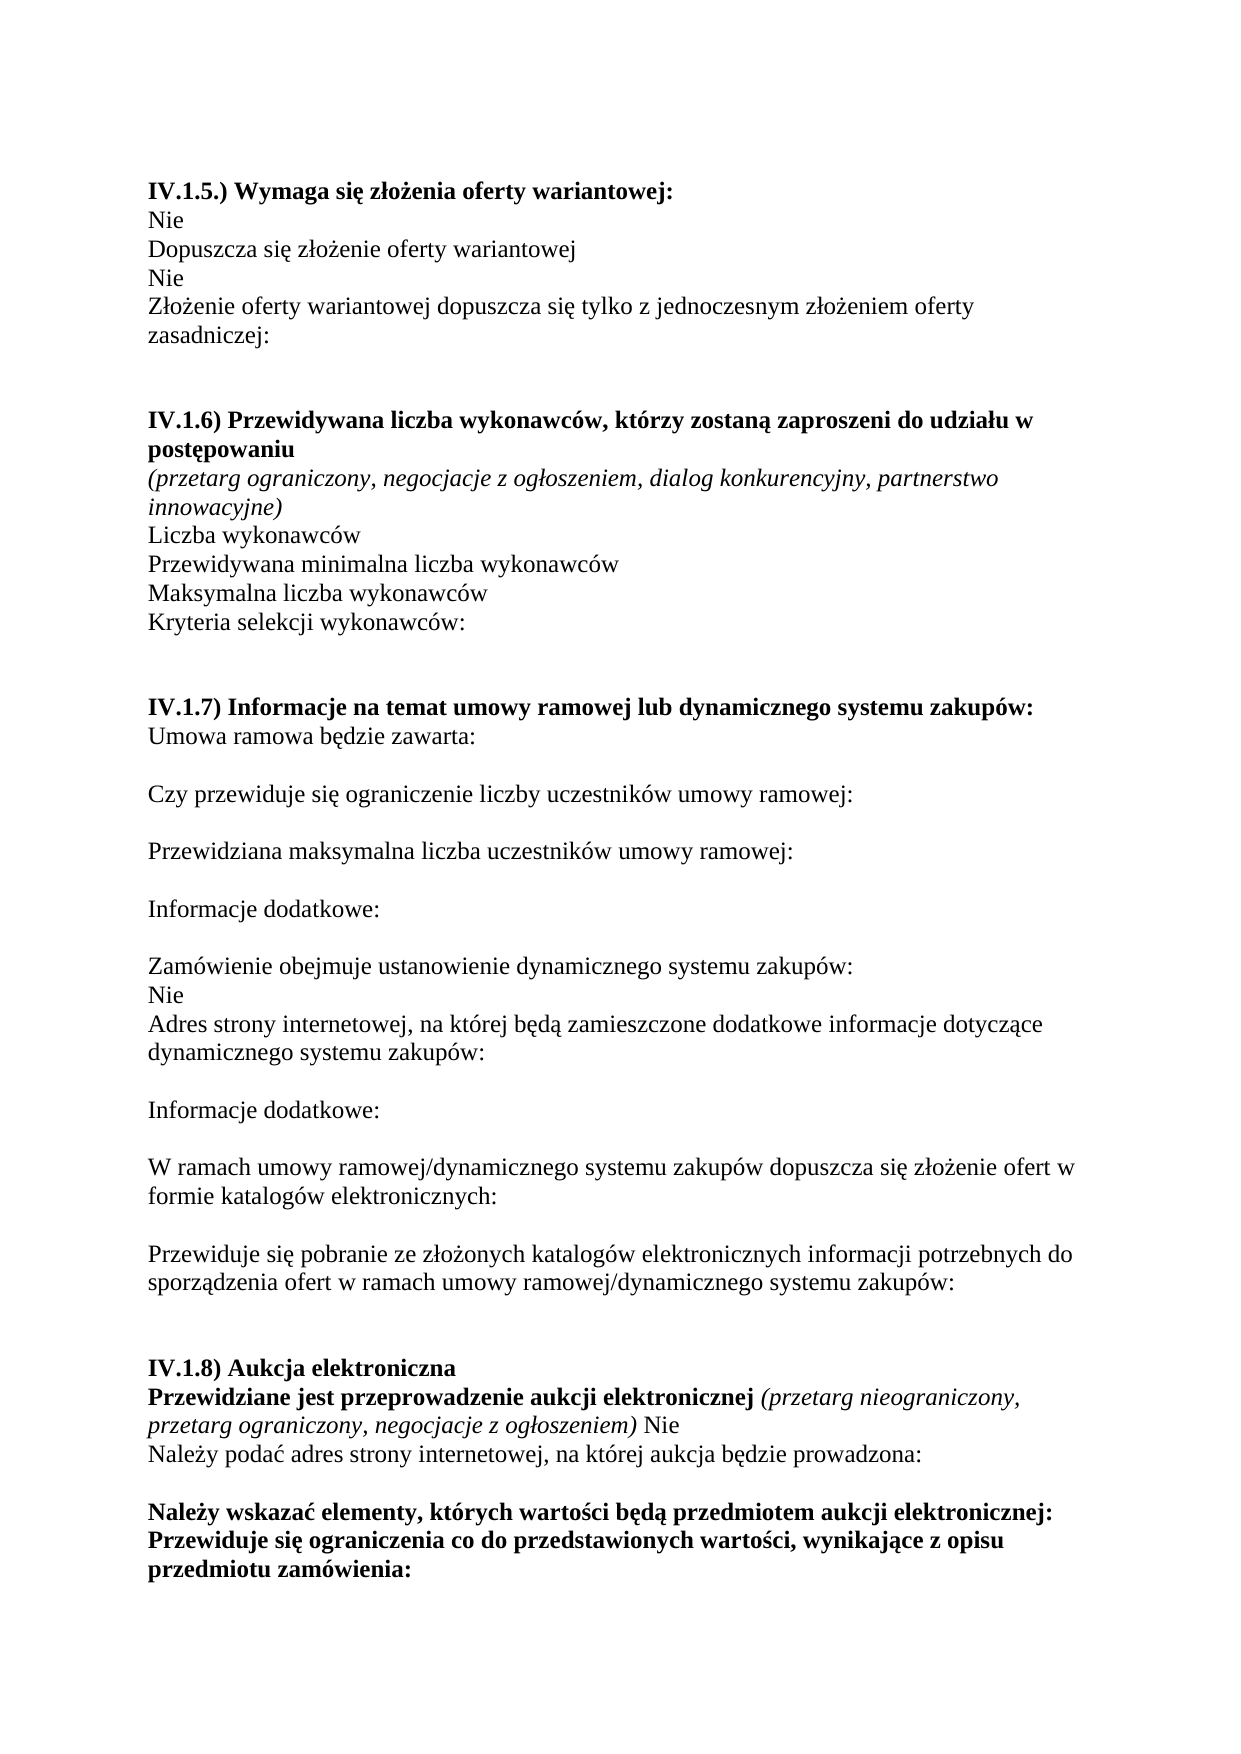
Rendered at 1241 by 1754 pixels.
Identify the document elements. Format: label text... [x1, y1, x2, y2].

text IV.1.7) Informacje na temat umowy ramowej lub dynamicznego systemu zakupów: [148, 664, 1093, 721]
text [148, 1324, 1093, 1583]
text Nie Dopuszcza się złożenie oferty wariantowej Nie Złożenie oferty wariantowej dopuszcza się tylko z jednoczesnym złożeniem oferty zasadniczej: [148, 205, 1093, 377]
text IV.1.6) Przewidywana liczba wykonawców, którzy zostaną zaproszeni do udziału w postępowaniu (przetarg ograniczony, negocjacje z ogłoszeniem, dialog konkurencyjny, partnerstwo innowacyjne) [148, 377, 1093, 521]
text IV.1.5.) Wymaga się złożenia oferty wariantowej: [148, 148, 1093, 205]
text Liczba wykonawców Przewidywana minimalna liczba wykonawców Maksymalna liczba wykonawców Kryteria selekcji wykonawców: [148, 521, 1093, 664]
text Umowa ramowa będzie zawarta: Czy przewiduje się ograniczenie liczby uczestników umowy ramowej: Przewidziana maksymalna liczba uczestników umowy ramowej: Informacje dodatkowe: Zamówienie obejmuje ustanowienie dynamicznego systemu zakupów: Nie Adres strony internetowej, na której będą zamieszczone dodatkowe informacje dotyczące dynamicznego systemu zakupów: Informacje dodatkowe: W ramach umowy ramowej/dynamicznego systemu zakupów dopuszcza się złożenie ofert w formie katalogów elektronicznych: Przewiduje się pobranie ze złożonych katalogów elektronicznych informacji potrzebnych do sporządzenia ofert w ramach umowy ramowej/dynamicznego systemu zakupów: [148, 721, 1093, 1324]
